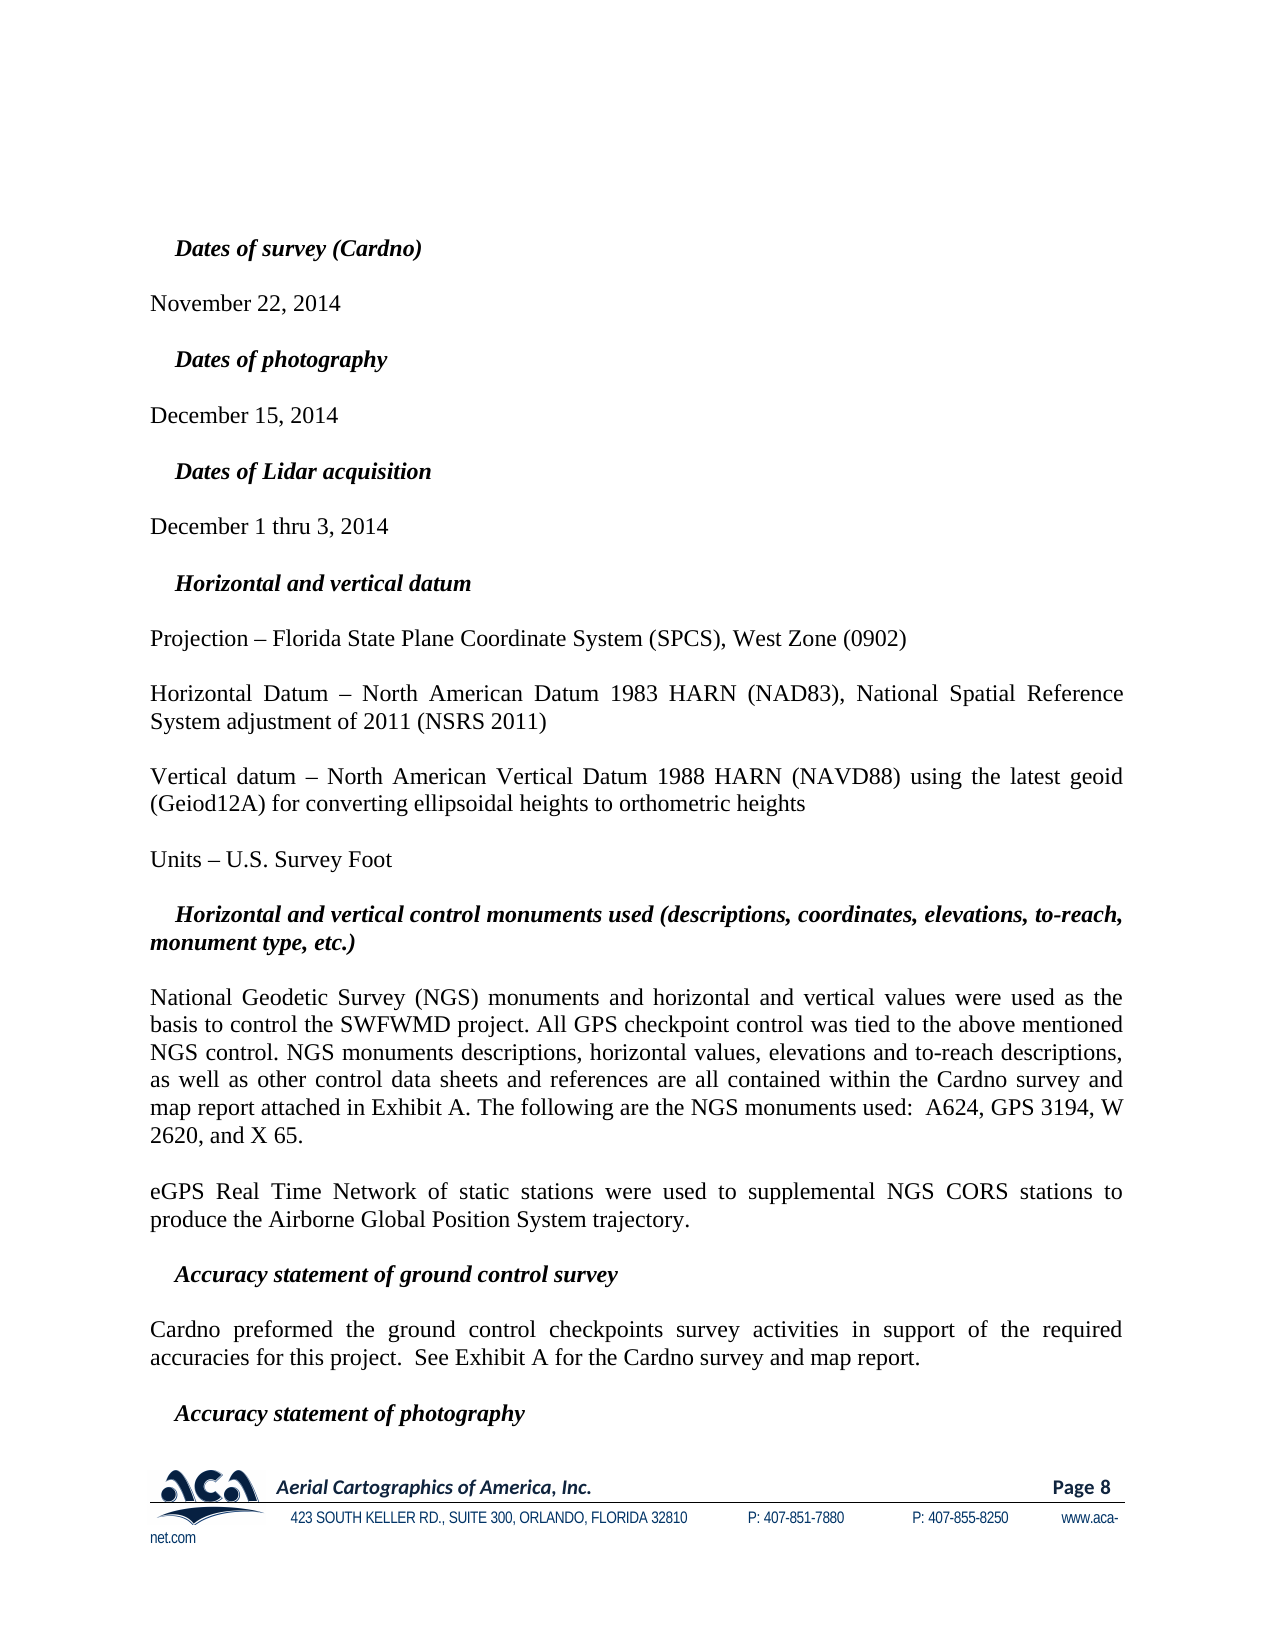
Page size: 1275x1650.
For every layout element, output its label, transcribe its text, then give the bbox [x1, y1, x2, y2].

text  Dates of Lidar acquisition [150, 457, 1125, 485]
text eGPS Real Time Network of static stations were used to supplemental NGS CORS stations to produce the Airborne Global Position System trajectory. [150, 1177, 1125, 1232]
text December 15, 2014 [150, 401, 1125, 428]
text  Accuracy statement of photography [150, 1399, 1125, 1427]
text Units – U.S. Survey Foot [150, 845, 1125, 872]
text  Accuracy statement of ground control survey [150, 1260, 1125, 1287]
text November 22, 2014 [150, 289, 1125, 317]
text December 1 thru 3, 2014 [150, 512, 1125, 540]
text  Horizontal and vertical control monuments used (descriptions, coordinates, elevations, to-reach, monument type, etc.) [150, 900, 1125, 955]
text  Horizontal and vertical datum [150, 569, 1125, 596]
text National Geodetic Survey (NGS) monuments and horizontal and vertical values were used as the basis to control the SWFWMD project. All GPS checkpoint control was tied to the above mentioned NGS control. NGS monuments descriptions, horizontal values, elevations and to-reach descriptions, as well as other control data sheets and references are all contained within the Cardno survey and map report attached in Exhibit A. The following are the NGS monuments used: A624, GPS 3194, W 2620, and X 65. [150, 983, 1125, 1148]
text Projection – Florida State Plane Coordinate System (SPCS), West Zone (0902) [150, 624, 1125, 651]
text  Dates of photography [150, 346, 1125, 373]
picture [147, 1470, 267, 1525]
text  Dates of survey (Cardno) [150, 234, 1125, 262]
text Vertical datum – North American Vertical Datum 1988 HARN (NAVD88) using the latest geoid (Geiod12A) for converting ellipsoidal heights to orthometric heights [150, 762, 1125, 817]
text Horizontal Datum – North American Datum 1983 HARN (NAD83), National Spatial Reference System adjustment of 2011 (NSRS 2011) [150, 679, 1125, 734]
text Cardno preformed the ground control checkpoints survey activities in support of the required accuracies for this project. See Exhibit A for the Cardno survey and map report. [150, 1315, 1125, 1370]
